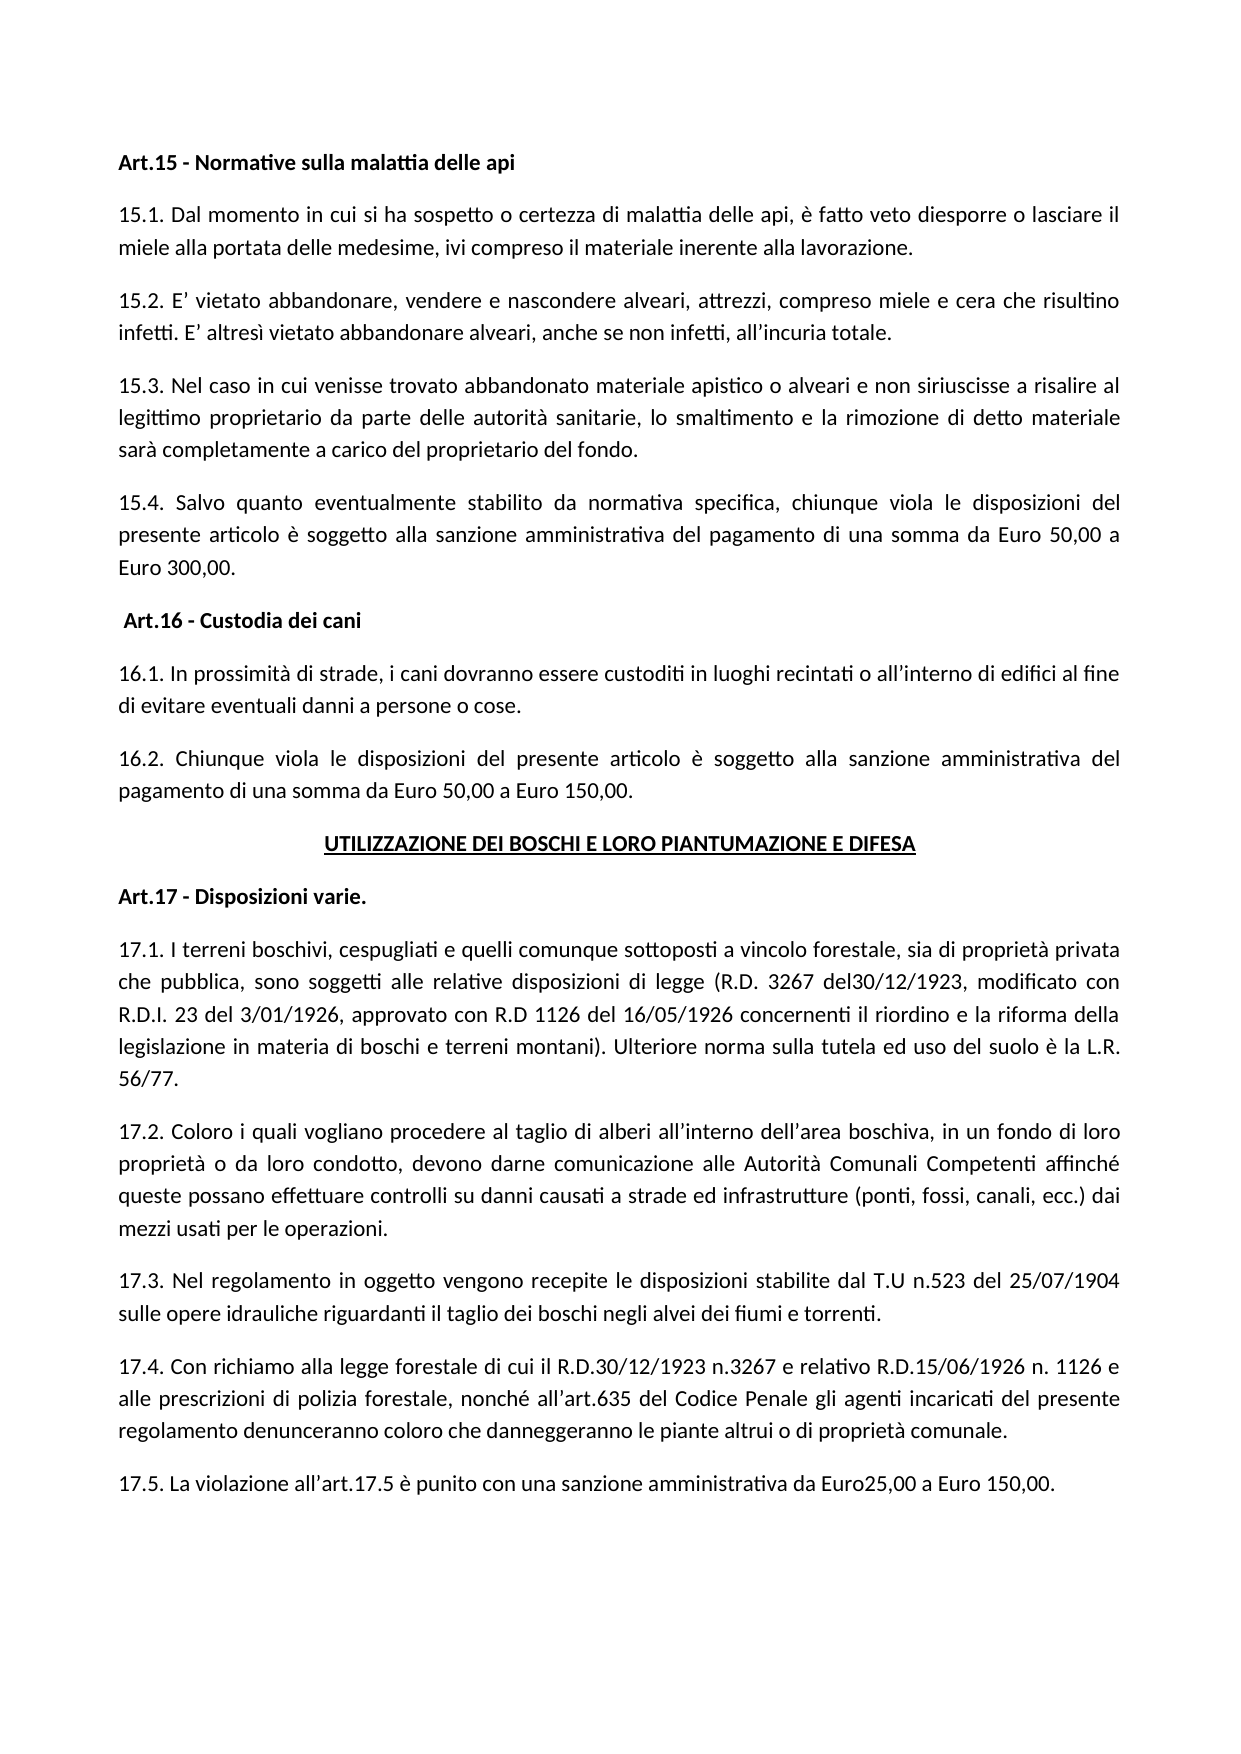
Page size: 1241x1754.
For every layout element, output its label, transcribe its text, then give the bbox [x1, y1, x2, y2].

text 15.3. Nel caso in cui venisse trovato abbandonato materiale apistico o alveari e non siriuscisse a risalire al legittimo proprietario da parte delle autorità sanitarie, lo smaltimento e la rimozione di detto materiale sarà completamente a carico del proprietario del fondo. [118, 371, 1122, 463]
text 17.5. La violazione all’art.17.5 è punito con una sanzione amministrativa da Euro25,00 a Euro 150,00. [118, 1469, 1122, 1497]
text 15.4. Salvo quanto eventualmente stabilito da normativa specifica, chiunque viola le disposizioni del presente articolo è soggetto alla sanzione amministrativa del pagamento di una somma da Euro 50,00 a Euro 300,00. [118, 488, 1122, 581]
text 15.1. Dal momento in cui si ha sospetto o certezza di malattia delle api, è fatto veto diesporre o lasciare il miele alla portata delle medesime, ivi compreso il materiale inerente alla lavorazione. [118, 201, 1122, 261]
text Art.15 - Normative sulla malattia delle api [118, 148, 1122, 176]
text UTILIZZAZIONE DEI BOSCHI E LORO PIANTUMAZIONE E DIFESA [118, 829, 1122, 857]
text Art.17 - Disposizioni varie. [118, 882, 1122, 910]
text 17.3. Nel regolamento in oggetto vengono recepite le disposizioni stabilite dal T.U n.523 del 25/07/1904 sulle opere idrauliche riguardanti il taglio dei boschi negli alvei dei fiumi e torrenti. [118, 1267, 1122, 1327]
text 16.1. In prossimità di strade, i cani dovranno essere custoditi in luoghi recintati o all’interno di edifici al fine di evitare eventuali danni a persone o cose. [118, 659, 1122, 719]
text 16.2. Chiunque viola le disposizioni del presente articolo è soggetto alla sanzione amministrativa del pagamento di una somma da Euro 50,00 a Euro 150,00. [118, 744, 1122, 804]
text 17.2. Coloro i quali vogliano procedere al taglio di alberi all’interno dell’area boschiva, in un fondo di loro proprietà o da loro condotto, devono darne comunicazione alle Autorità Comunali Competenti affinché queste possano effettuare controlli su danni causati a strade ed infrastrutture (ponti, fossi, canali, ecc.) dai mezzi usati per le operazioni. [118, 1117, 1122, 1242]
text 17.4. Con richiamo alla legge forestale di cui il R.D.30/12/1923 n.3267 e relativo R.D.15/06/1926 n. 1126 e alle prescrizioni di polizia forestale, nonché all’art.635 del Codice Penale gli agenti incaricati del presente regolamento denunceranno coloro che danneggeranno le piante altrui o di proprietà comunale. [118, 1352, 1122, 1444]
text 17.1. I terreni boschivi, cespugliati e quelli comunque sottoposti a vincolo forestale, sia di proprietà privata che pubblica, sono soggetti alle relative disposizioni di legge (R.D. 3267 del30/12/1923, modificato con R.D.I. 23 del 3/01/1926, approvato con R.D 1126 del 16/05/1926 concernenti il riordino e la riforma della legislazione in materia di boschi e terreni montani). Ulteriore norma sulla tutela ed uso del suolo è la L.R. 56/77. [118, 935, 1122, 1092]
text Art.16 - Custodia dei cani [118, 606, 1122, 634]
text 15.2. E’ vietato abbandonare, vendere e nascondere alveari, attrezzi, compreso miele e cera che risultino infetti. E’ altresì vietato abbandonare alveari, anche se non infetti, all’incuria totale. [118, 286, 1122, 346]
